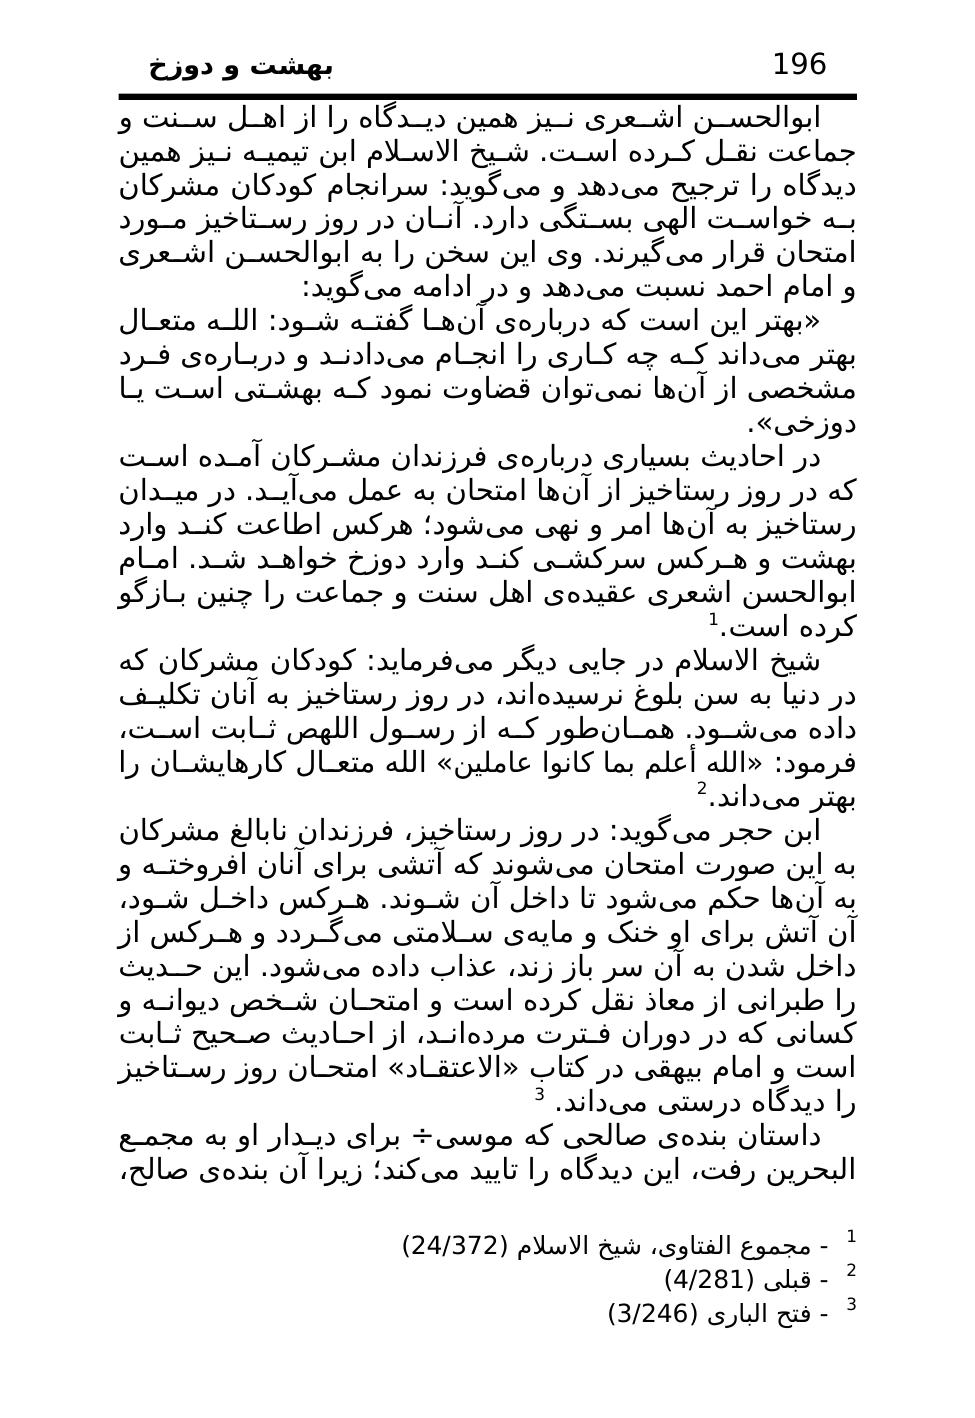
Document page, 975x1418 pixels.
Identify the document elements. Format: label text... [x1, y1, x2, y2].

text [118, 1119, 857, 1187]
text در احادیث بسیاری درباره‌ی فرزندان مشرکان آمده است که در روز رستاخیز از آن‌ها امتحان به عمل می‌آید. در میدان رستاخیز به آن‌ها امر و نهی می‌شود؛ هرکس اطاعت کند وارد بهشت و هرکس سرکشی کند وارد دوزخ خواهد شد. امام ابوالحسن اشعری عقیده‌ی اهل سنت و جماعت را چنین بازگو کرده است. [118, 439, 857, 643]
text شیخ الاسلام در جایی دیگر می‌فرماید: کودکان مشرکان که در دنیا به سن بلوغ نرسیده‌اند، در روز رستاخیز به آنان تکلیف داده می‌شود. همان‌طور که از رسول اللهص ثابت است، فرمود: «الله أعلم بما كانوا عاملين» الله متعال کارهایشان را بهتر می‌داند. [118, 643, 857, 813]
text ‏«‏بهتر این است که درباره‌ی آن‌ها گفته شود: الله متعال بهتر می‌داند که چه‌ کاری را انجام می‌دادند و درباره‌ی فرد مشخصی از آن‌ها نمی‌توان قضاوت نمود که بهشتی است یا دوزخی‏»‏. [118, 304, 857, 439]
text ابن حجر می‌گوید: در روز رستاخیز، فرزندان نابالغ مشرکان به این صورت امتحان می‌شوند که آتشی برای آنان افروخته و به آن‌ها حکم می‌شود تا داخل آن شوند. هرکس داخل شود، آن آتش برای او خنک و مایه‌ی سلامتی می‌گردد و هرکس از داخل شدن به آن سر باز زند، عذاب داده می‌شود. این حدیث را طبرانی از معاذ نقل کرده است و امتحان شخص دیوانه و کسانی که در دوران فترت مرده‌اند، از احادیث صحیح ثابت است و امام بیهقی در کتاب «الاعتقاد» امتحان روز رستاخیز را دیدگاه درستی می‌داند. [118, 813, 857, 1119]
text ابوالحسن اشعری نیز همین دیدگاه را از اهل سنت و جماعت نقل کرده است. شیخ الاسلام ابن تیمیه نیز همین دیدگاه را ترجیح می‌دهد و می‌گوید: سرانجام کودکان مشرکان به خواست الهی بستگی دارد. آنان در روز رستاخیز مورد امتحان قرار می‌گیرند. وی این سخن را به ابوالحسن اشعری و امام احمد نسبت می‌دهد و در ادامه می‌گوید: [118, 100, 857, 304]
